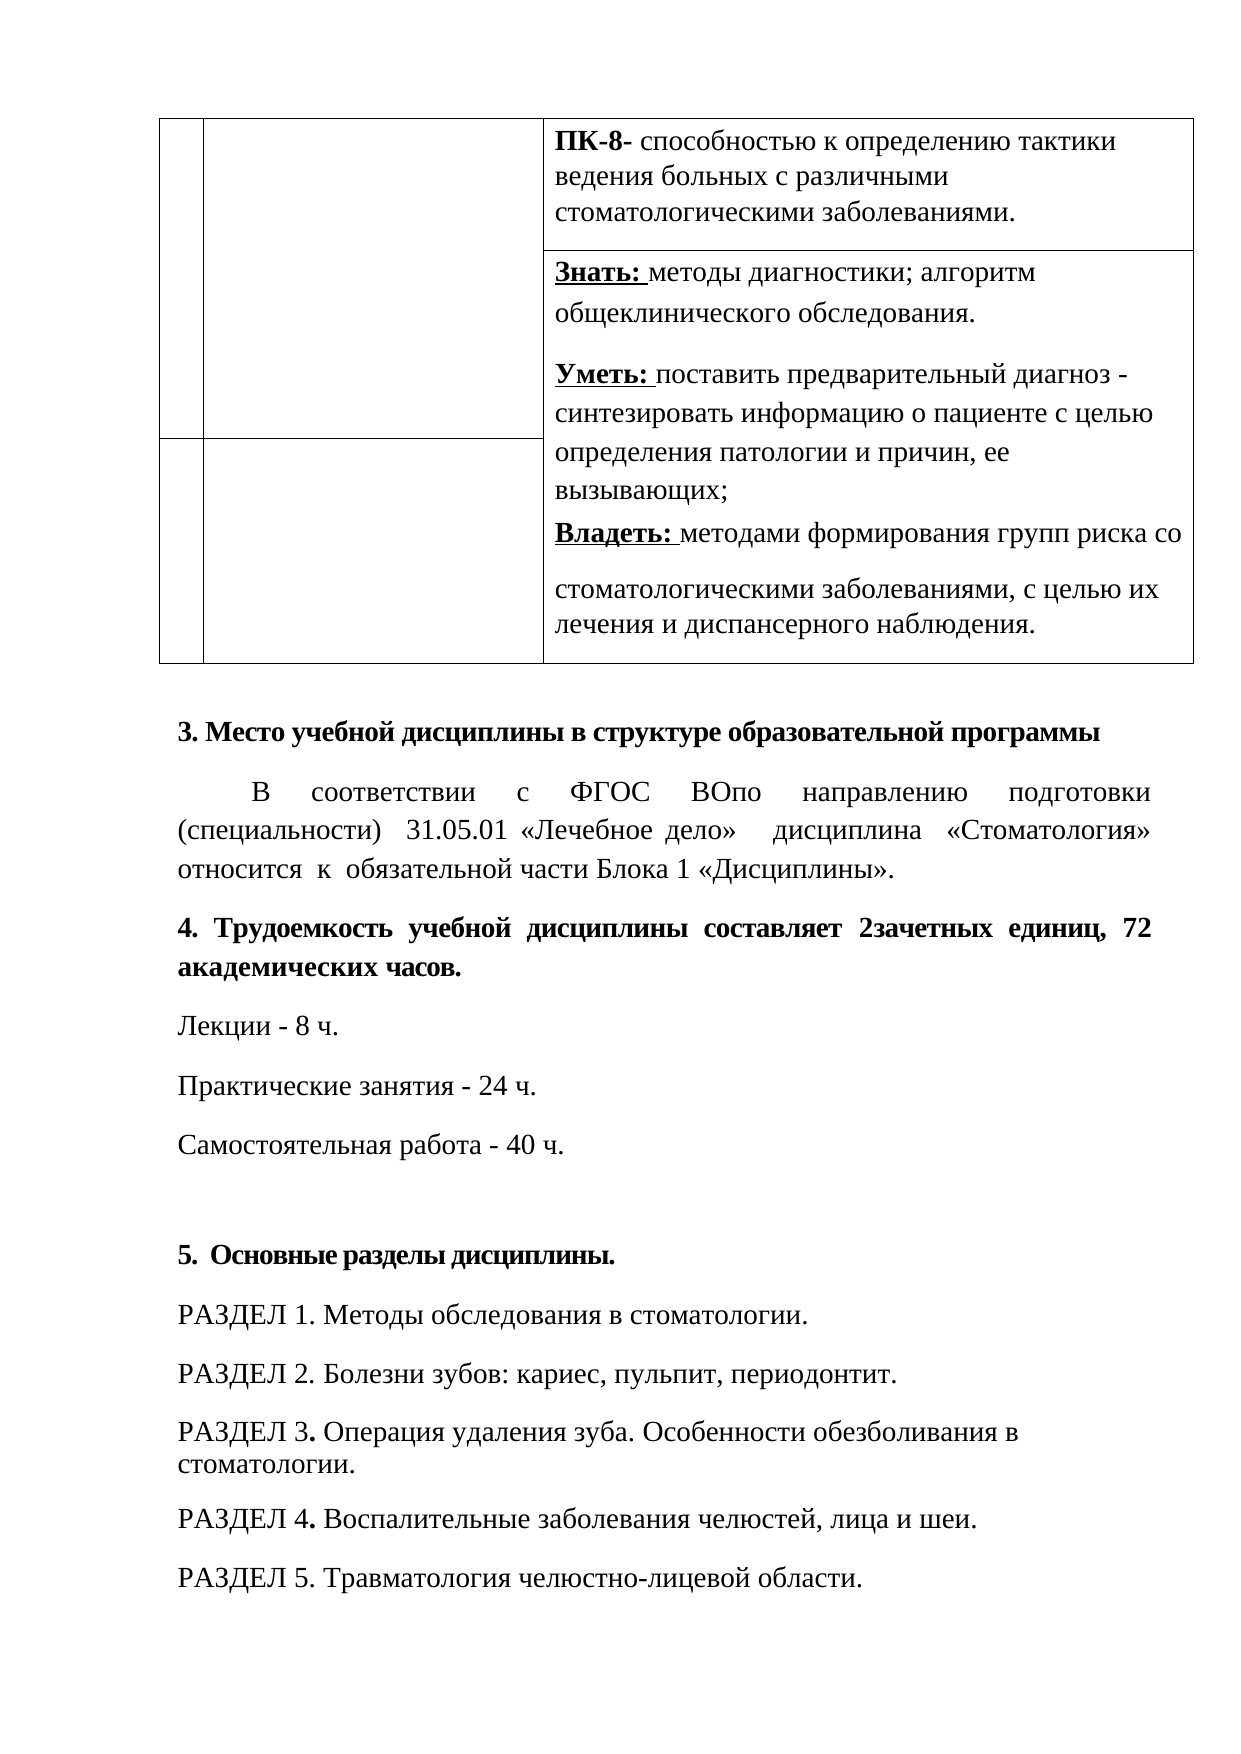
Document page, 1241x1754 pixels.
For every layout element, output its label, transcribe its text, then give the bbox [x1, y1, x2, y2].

text РАЗДЕЛ 3. Операция удаления зуба. Особенности обезболивания в стоматологии. [177, 1416, 1137, 1480]
table_cell Знать: методы диагностики; алгоритм общеклинического обследования. Уметь: поставить предварительный диагноз - синтезировать информацию о пациенте с целью определения патологии и причин, ее вызывающих; Владеть: методами формирования групп риска со стоматологическими заболеваниями, с целью их лечения и диспансерного наблюдения. [544, 251, 1193, 662]
table_cell ПК-8- способностью к определению тактики ведения больных с различными стоматологическими заболеваниями. [544, 119, 1193, 249]
text Самостоятельная работа - 40 ч. [177, 1127, 1152, 1161]
text РАЗДЕЛ 2. Болезни зубов: кариес, пульпит, периодонтит. [177, 1356, 1152, 1390]
table_cell [204, 439, 543, 662]
text 5. Основные разделы дисциплины. [177, 1237, 1152, 1271]
table_cell [160, 439, 203, 662]
text РАЗДЕЛ 5. Травматология челюстно-лицевой области. [177, 1560, 1152, 1594]
text В соответствии с ФГОС ВОпо направлению подготовки (специальности) 31.05.01 «Лечебное дело» дисциплина «Стоматология» относится к обязательной части Блока 1 «Дисциплины». [177, 774, 1152, 884]
text РАЗДЕЛ 4. Воспалительные заболевания челюстей, лица и шеи. [177, 1501, 1152, 1534]
text Практические занятия - 24 ч. [177, 1068, 1152, 1101]
text РАЗДЕЛ 1. Методы обследования в стоматологии. [177, 1297, 1152, 1330]
text 4. Трудоемкость учебной дисциплины составляет 2зачетных единиц, 72 академических часов. [177, 910, 1152, 982]
text 3. Место учебной дисциплины в структуре образовательной программы [177, 714, 1152, 748]
text Лекции - 8 ч. [177, 1008, 1152, 1042]
